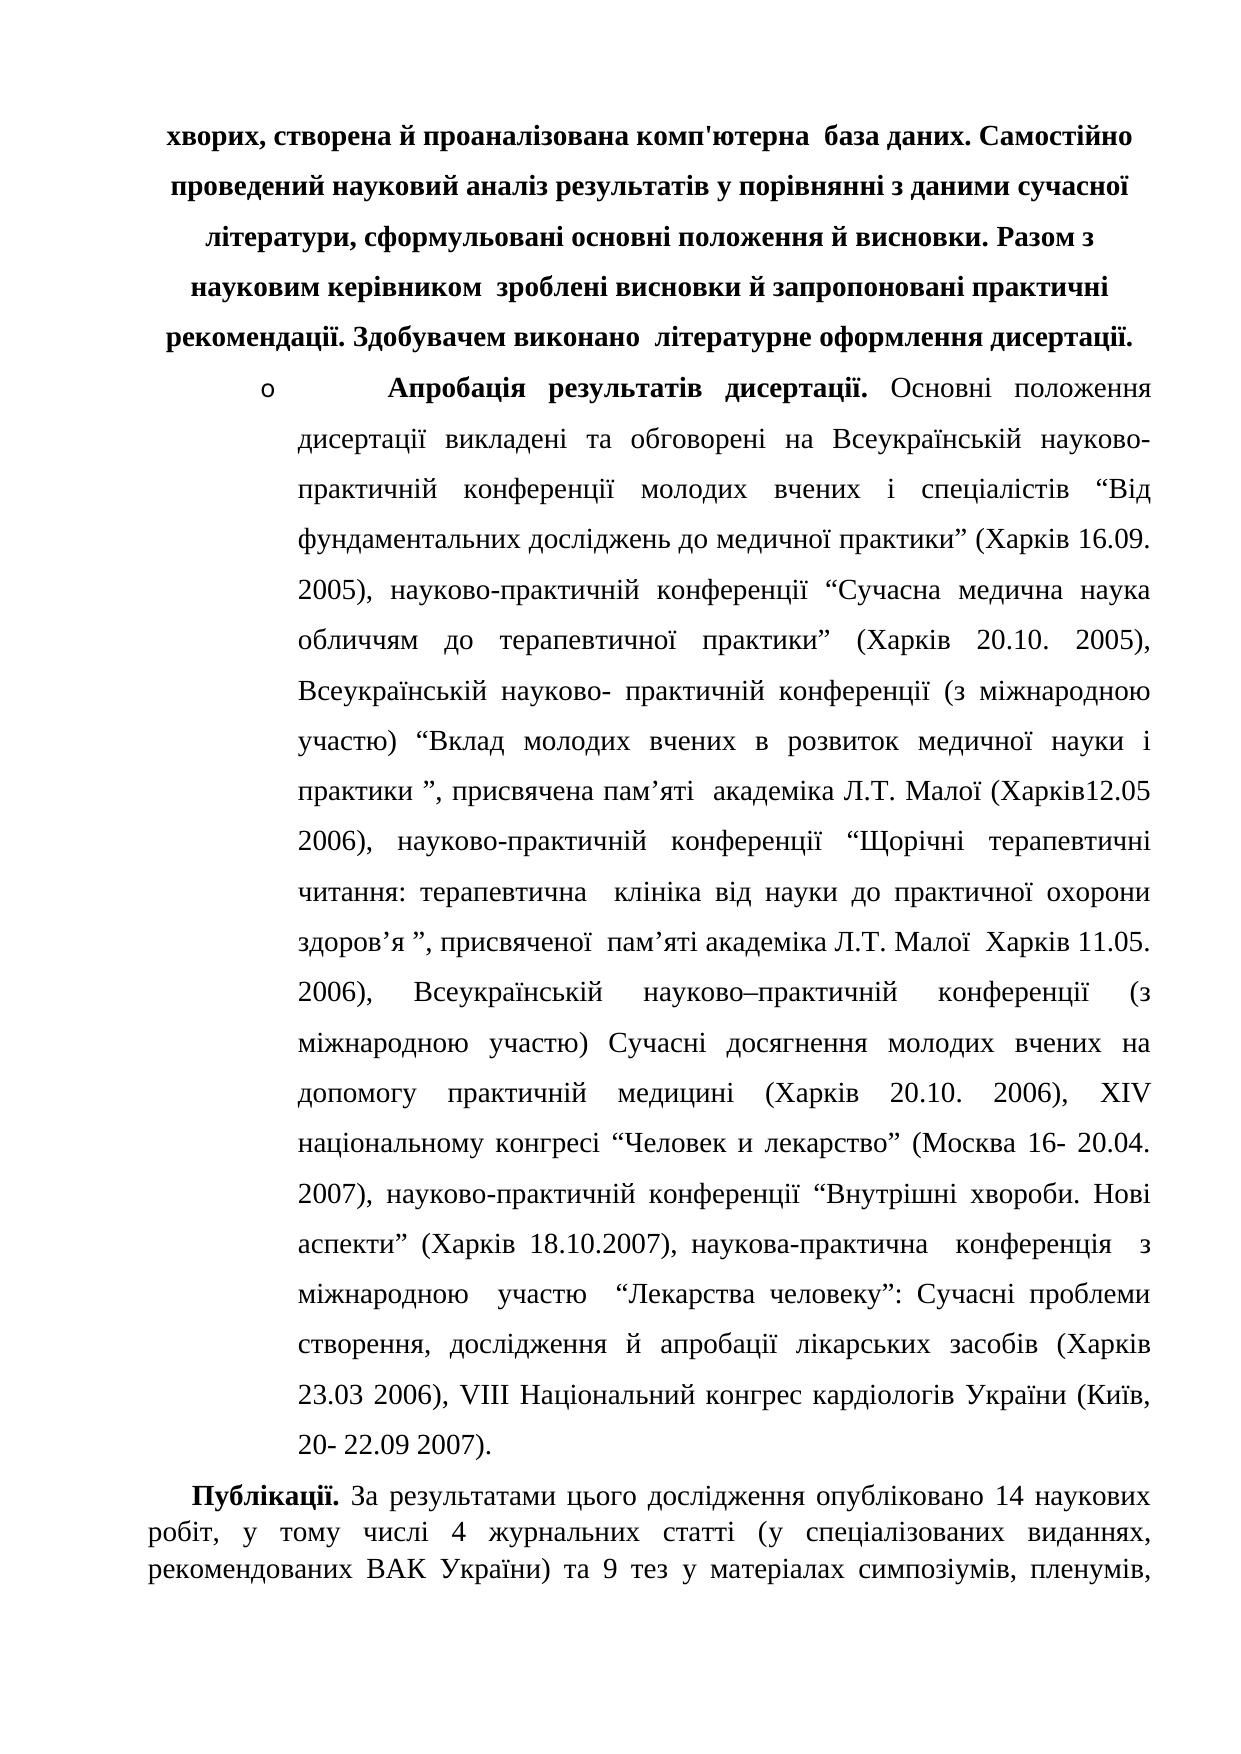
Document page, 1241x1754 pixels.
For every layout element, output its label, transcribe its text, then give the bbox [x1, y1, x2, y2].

subtitle Апробація результатів дисертації. Основні положення дисертації викладені та обговорені на Всеукраїнській науково-практичній конференції молодих вчених і спеціалістів “Від фундаментальних досліджень до медичної практики” (Харків 16.09. 2005), науково-практичній конференції “Сучасна медична наука обличчям до терапевтичної практики” (Харків 20.10. 2005), Всеукраїнській науково- практичній конференції (з міжнародною участю) “Вклад молодих вчених в розвиток медичної науки і практики ”, присвячена пам’яті академіка Л.Т. Малої (Харків12.05 2006), науково-практичній конференції “Щорічні терапевтичні читання: терапевтична клініка від науки до практичної охорони здоров’я ”, присвяченої пам’яті академіка Л.Т. Малої Харків 11.05. 2006), Всеукраїнській науково–практичній конференції (з міжнародною участю) Сучасні досягнення молодих вчених на допомогу практичній медицині (Харків 20.10. 2006), XIV національному конгресі “Человек и лекарство” (Москва 16- 20.04. 2007), науково-практичній конференції “Внутрішні хвороби. Нові аспекти” (Харків 18.10.2007), наукова-практична конференція з міжнародною участю “Лекарства человеку”: Сучасні проблеми створення, дослідження й апробації лікарських засобів (Харків 23.03 2006), VIII Національний конгрес кардіологів України (Київ, 20- 22.09 2007). [260, 370, 1152, 1461]
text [148, 118, 1152, 353]
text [148, 1478, 1152, 1585]
